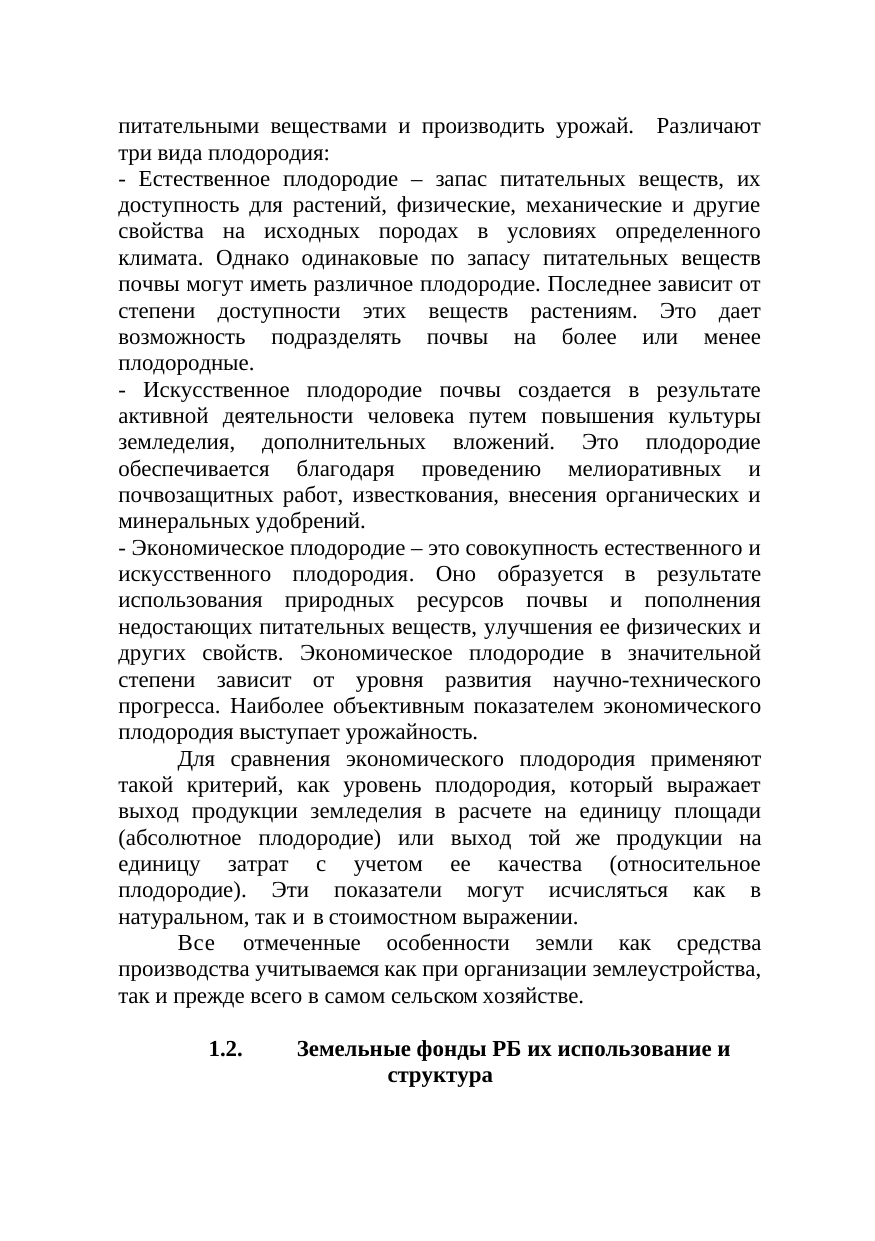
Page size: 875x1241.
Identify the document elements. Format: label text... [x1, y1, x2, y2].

text - Естественное плодородие – запас питательных веществ, их доступность для растений, физические, механические и другие свойства на исходных породах в условиях определенного климата. Однако одинаковые по запасу питательных веществ почвы могут иметь различное плодородие. Последнее зависит от степени доступности этих веществ растениям. Это дает возможность подразделять почвы на более или менее плодородные. [118, 165, 762, 376]
text 1.2. Земельные фонды РБ их использование и структура [118, 1034, 762, 1087]
text - Искусственное плодородие почвы создается в результате активной деятельности человека путем повышения культуры земледелия, дополнительных вложений. Это плодородие обеспечивается благодаря проведению мелиоративных и почвозащитных работ, известкования, внесения органических и минеральных удобрений. [118, 376, 762, 534]
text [118, 112, 762, 165]
text Для сравнения экономического плодородия применяют такой критерий, как уровень плодородия, который выражает выход продукции земледелия в расчете на единицу площади (абсолютное плодородие) или выход той же продукции на единицу затрат с учетом ее качества (относительное плодородие). Эти показатели могут исчисляться как в натуральном, так и в стоимостном выражении. [118, 745, 762, 929]
text - Экономическое плодородие – это совокупность естественного и искусственного плодородия. Оно образуется в результате использования природных ресурсов почвы и пополнения недостающих питательных веществ, улучшения ее физических и других свойств. Экономическое плодородие в значительной степени зависит от уровня развития научно-технического прогресса. Наиболее объективным показателем экономического плодородия выступает урожайность. [118, 534, 762, 745]
text Все отмеченные особенности земли как средства производства учитываемся как при организации землеустройства, так и прежде всего в самом сельском хозяйстве. [118, 929, 762, 1008]
